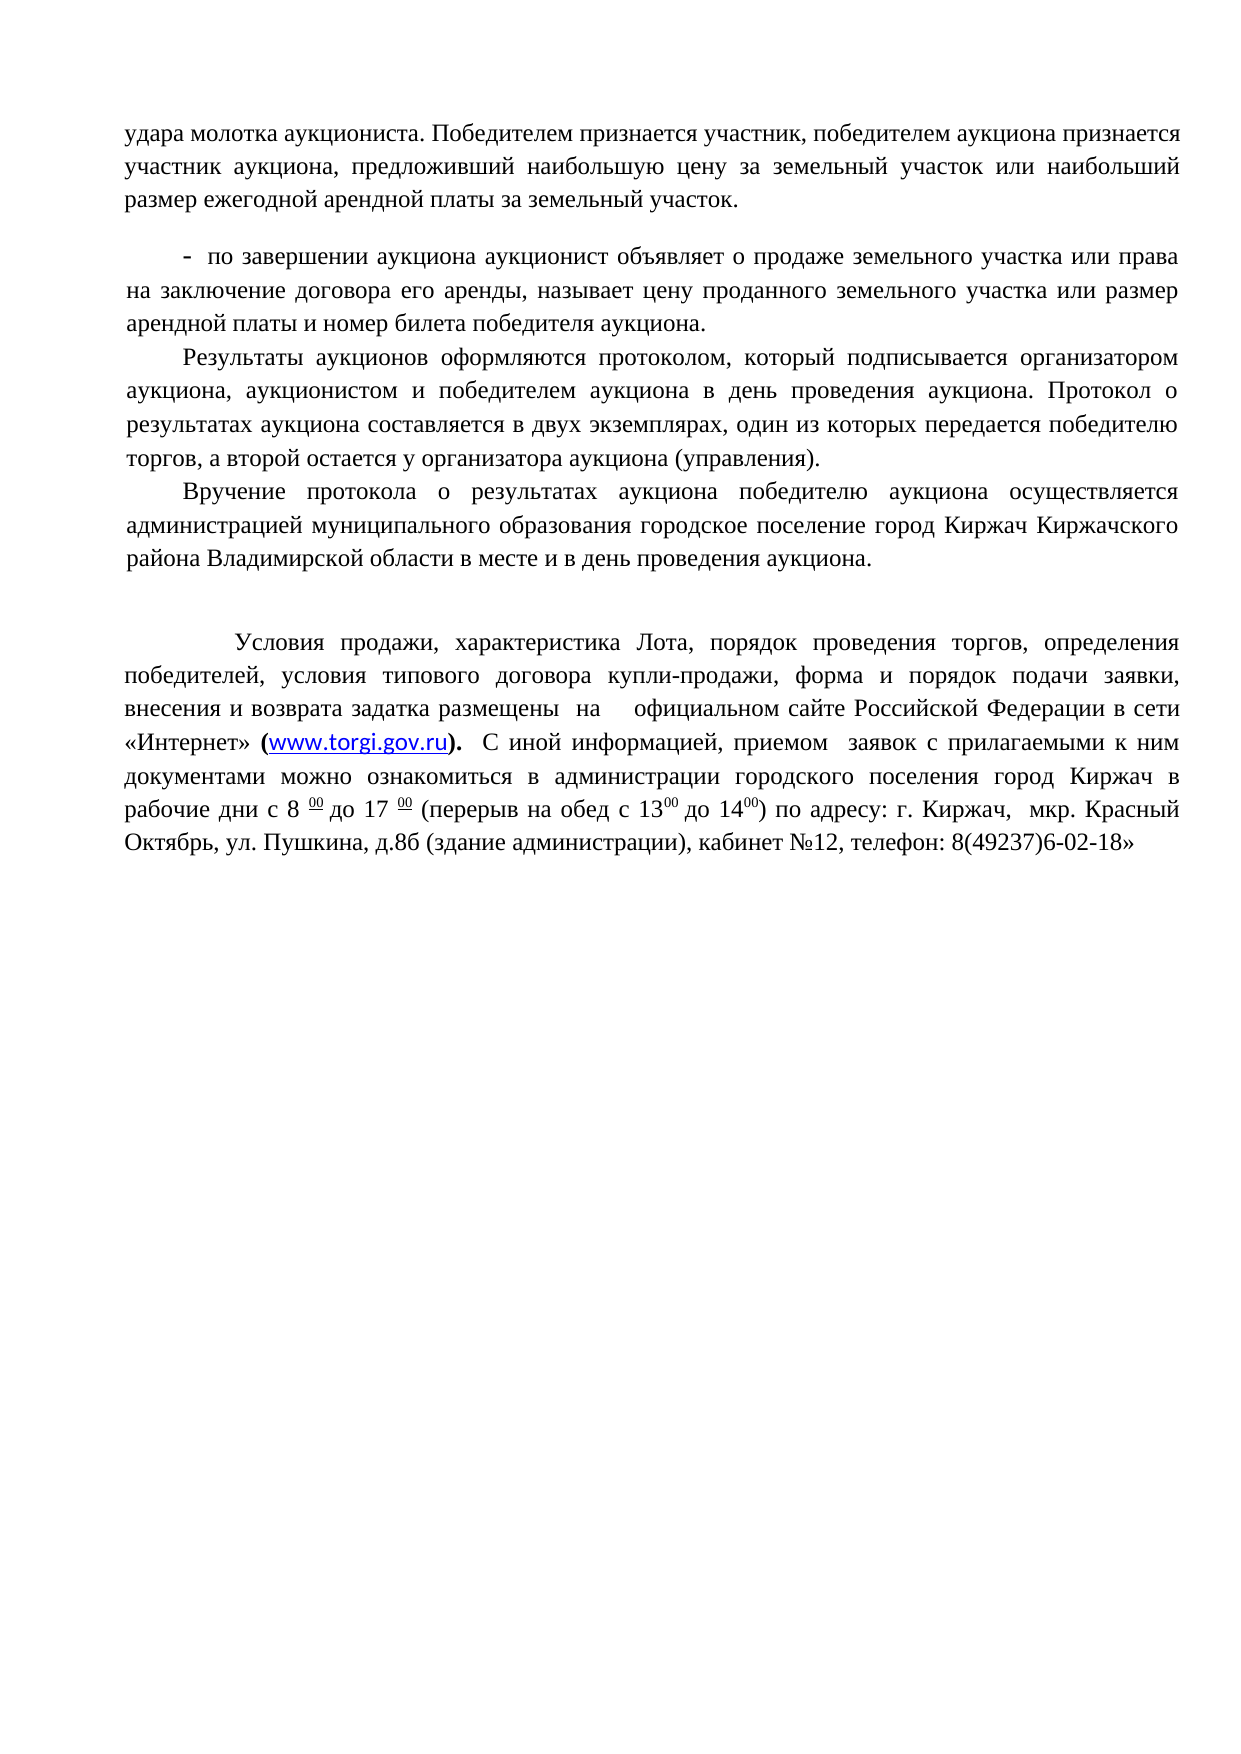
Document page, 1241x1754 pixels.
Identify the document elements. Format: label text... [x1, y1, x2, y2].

text Результаты аукционов оформляются протоколом, который подписывается организатором аукциона, аукционистом и победителем аукциона в день проведения аукциона. Протокол о результатах аукциона составляется в двух экземплярах, один из которых передается победителю торгов, а второй остается у организатора аукциона (управления). [126, 339, 1179, 473]
text Вручение протокола о результатах аукциона победителю аукциона осуществляется администрацией муниципального образования городское поселение город Киржач Киржачского района Владимирской области в месте и в день проведения аукциона. [126, 473, 1179, 573]
text Условия продажи, характеристика Лота, порядок проведения торгов, определения победителей, условия типового договора купли-продажи, форма и порядок подачи заявки, внесения и возврата задатка размещены на официальном сайте Российской Федерации в сети «Интернет» (www.torgi.gov.ru). С иной информацией, приемом заявок с прилагаемыми к ним документами можно ознакомиться в администрации городского поселения город Киржач в рабочие дни с 8 00 до 17 00 (перерыв на обед с 1300 до 1400) по адресу: г. Киржач, мкр. Красный Октябрь, ул. Пушкина, д.8б (здание администрации), кабинет №12, телефон: 8(49237)6-02-18» [124, 627, 1181, 856]
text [124, 118, 1181, 213]
list по завершении аукциона аукционист объявляет о продаже земельного участка или права на заключение договора его аренды, называет цену проданного земельного участка или размер арендной платы и номер билета победителя аукциона. [126, 238, 1179, 339]
